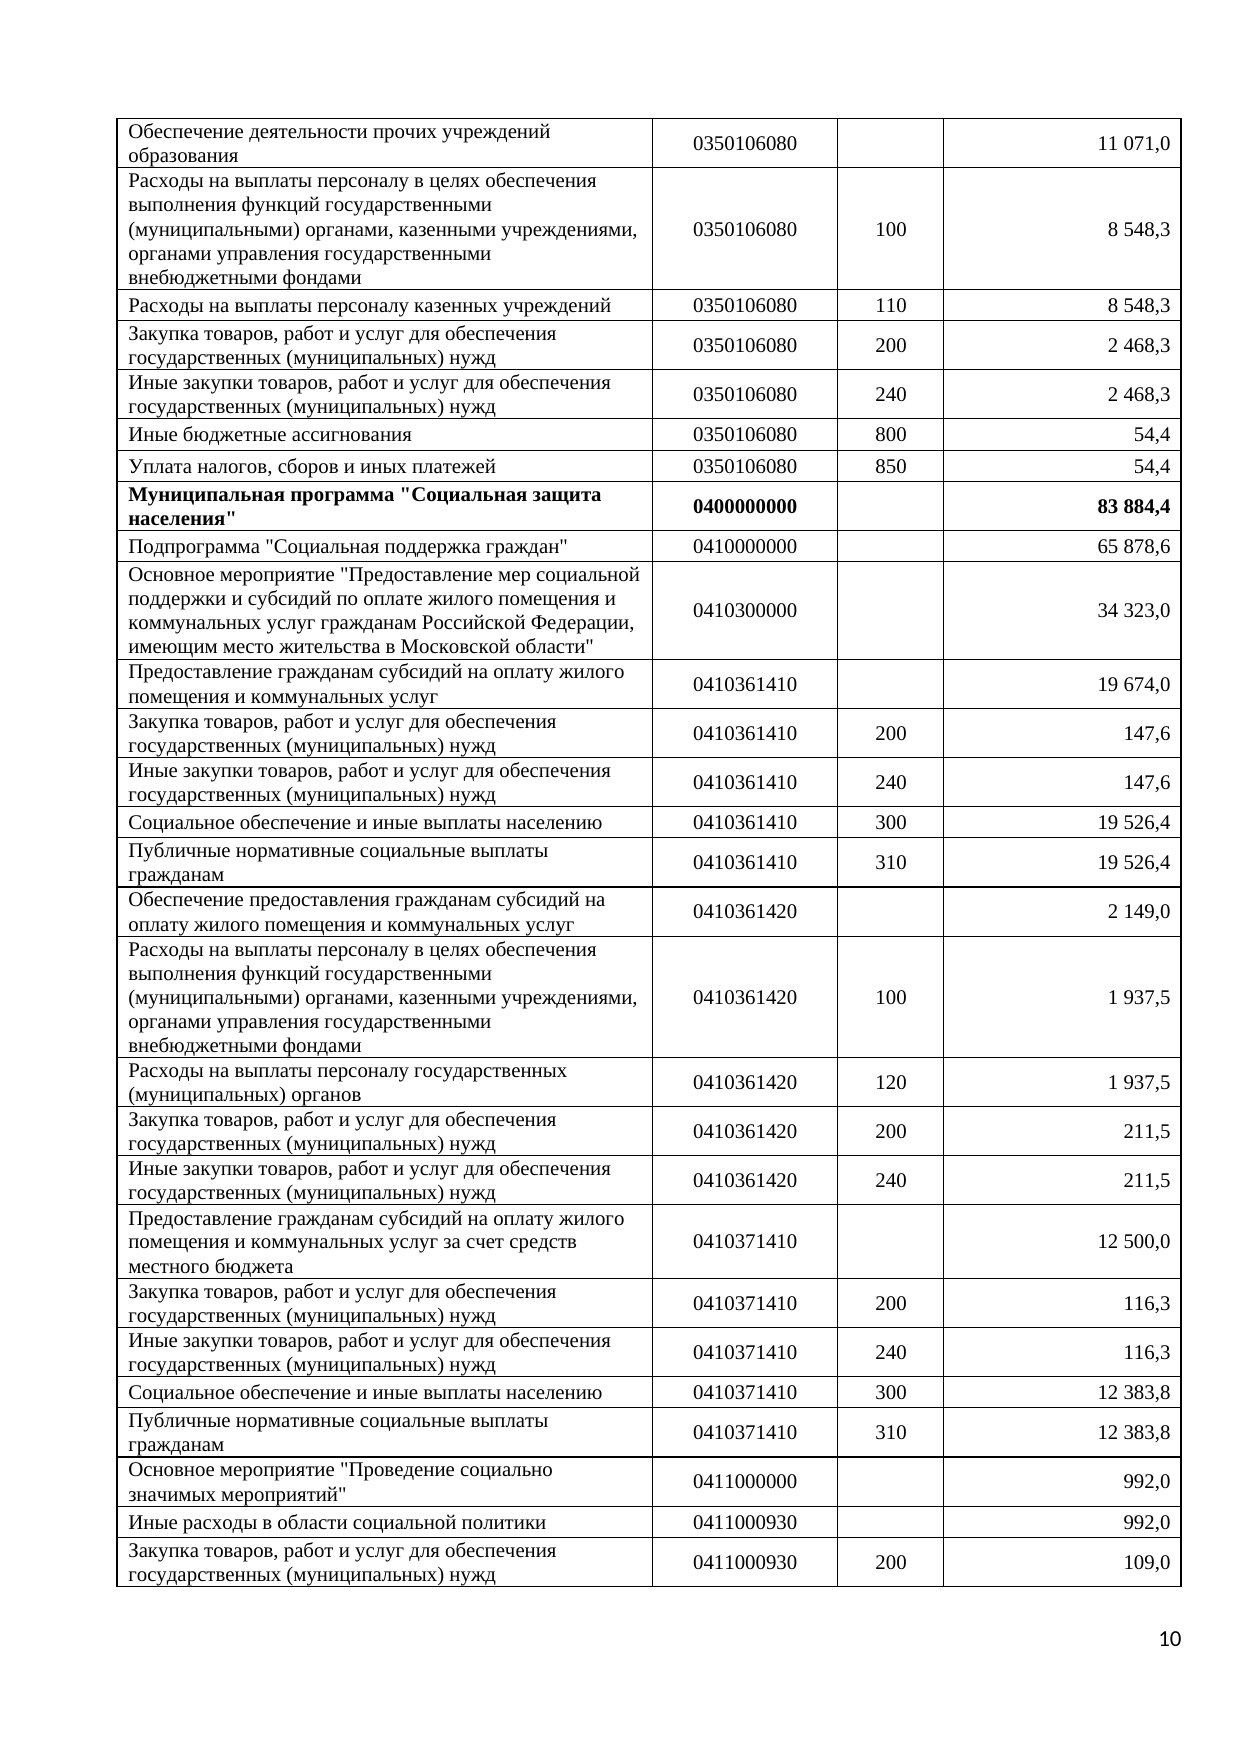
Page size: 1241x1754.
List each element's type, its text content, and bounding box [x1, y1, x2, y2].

table_cell 0410000000 [653, 531, 837, 561]
table_cell 0410361410 [653, 709, 837, 757]
table_cell 200 [838, 1279, 943, 1327]
table_cell 0410300000 [653, 562, 837, 658]
table_cell Иные бюджетные ассигнования [118, 419, 652, 449]
table_cell 116,3 [944, 1328, 1180, 1376]
table_cell 0410361410 [653, 838, 837, 886]
table_cell 0350106080 [653, 168, 837, 289]
table_cell 120 [838, 1058, 943, 1106]
table_cell 0410361410 [653, 758, 837, 806]
table_cell 0410361420 [653, 888, 837, 936]
table_cell [838, 1507, 943, 1537]
table_cell [838, 1458, 943, 1506]
table_cell 109,0 [944, 1538, 1180, 1586]
table_cell 19 526,4 [944, 807, 1180, 837]
table_cell Предоставление гражданам субсидий на оплату жилого помещения и коммунальных услуг [118, 660, 652, 708]
table_cell 310 [838, 1408, 943, 1456]
table_cell 800 [838, 419, 943, 449]
table_cell Социальное обеспечение и иные выплаты населению [118, 807, 652, 837]
table_cell Расходы на выплаты персоналу казенных учреждений [118, 290, 652, 320]
table_cell 240 [838, 370, 943, 418]
table_cell 0350106080 [653, 370, 837, 418]
table_cell Расходы на выплаты персоналу в целях обеспечения выполнения функций государственными (муниципальными) органами, казенными учреждениями, органами управления государственными внебюджетными фондами [118, 168, 652, 289]
table_cell Иные закупки товаров, работ и услуг для обеспечения государственных (муниципальных) нужд [118, 370, 652, 418]
table_cell [838, 888, 943, 936]
table_cell Закупка товаров, работ и услуг для обеспечения государственных (муниципальных) нужд [118, 1107, 652, 1155]
table_cell Закупка товаров, работ и услуг для обеспечения государственных (муниципальных) нужд [118, 1279, 652, 1327]
table_cell 850 [838, 451, 943, 481]
table_cell 12 383,8 [944, 1408, 1180, 1456]
table_cell 65 878,6 [944, 531, 1180, 561]
table_cell 240 [838, 758, 943, 806]
table_cell 200 [838, 1538, 943, 1586]
table_cell Основное мероприятие "Проведение социально значимых мероприятий" [118, 1458, 652, 1506]
table_cell 240 [838, 1328, 943, 1376]
table_cell 110 [838, 290, 943, 320]
table_cell Уплата налогов, сборов и иных платежей [118, 451, 652, 481]
table_cell 19 674,0 [944, 660, 1180, 708]
table_cell 1 937,5 [944, 937, 1180, 1057]
table_cell 100 [838, 937, 943, 1057]
table_cell 211,5 [944, 1156, 1180, 1204]
table_cell 200 [838, 321, 943, 369]
table_cell [838, 119, 943, 167]
table_cell 83 884,4 [944, 482, 1180, 530]
table_cell Обеспечение деятельности прочих учреждений образования [118, 119, 652, 167]
table_cell 0410371410 [653, 1377, 837, 1407]
table_cell 310 [838, 838, 943, 886]
table_cell 0410361420 [653, 1107, 837, 1155]
table_cell 2 149,0 [944, 888, 1180, 936]
table_cell Основное мероприятие "Предоставление мер социальной поддержки и субсидий по оплате жилого помещения и коммунальных услуг гражданам Российской Федерации, имеющим место жительства в Московской области" [118, 562, 652, 658]
table_cell Закупка товаров, работ и услуг для обеспечения государственных (муниципальных) нужд [118, 709, 652, 757]
table_cell Иные расходы в области социальной политики [118, 1507, 652, 1537]
table_cell 0411000930 [653, 1538, 837, 1586]
table_cell Закупка товаров, работ и услуг для обеспечения государственных (муниципальных) нужд [118, 321, 652, 369]
table_cell Иные закупки товаров, работ и услуг для обеспечения государственных (муниципальных) нужд [118, 1156, 652, 1204]
table_cell 0410361410 [653, 807, 837, 837]
table_cell 0350106080 [653, 321, 837, 369]
table_cell 992,0 [944, 1458, 1180, 1506]
table_cell Иные закупки товаров, работ и услуг для обеспечения государственных (муниципальных) нужд [118, 758, 652, 806]
table_cell 54,4 [944, 451, 1180, 481]
table_cell Расходы на выплаты персоналу в целях обеспечения выполнения функций государственными (муниципальными) органами, казенными учреждениями, органами управления государственными внебюджетными фондами [118, 937, 652, 1057]
table_cell 12 500,0 [944, 1205, 1180, 1278]
table_cell Иные закупки товаров, работ и услуг для обеспечения государственных (муниципальных) нужд [118, 1328, 652, 1376]
table_cell 0410371410 [653, 1205, 837, 1278]
table_cell 300 [838, 807, 943, 837]
table_cell 0410361420 [653, 1058, 837, 1106]
table_cell 0411000930 [653, 1507, 837, 1537]
table_cell 147,6 [944, 758, 1180, 806]
table_cell 2 468,3 [944, 321, 1180, 369]
table_cell 0350106080 [653, 119, 837, 167]
table_cell 0410371410 [653, 1328, 837, 1376]
table_cell Обеспечение предоставления гражданам субсидий на оплату жилого помещения и коммунальных услуг [118, 888, 652, 936]
table_cell 0410371410 [653, 1279, 837, 1327]
table_cell 1 937,5 [944, 1058, 1180, 1106]
table_cell [838, 562, 943, 658]
table_cell 211,5 [944, 1107, 1180, 1155]
table_cell 0410361420 [653, 1156, 837, 1204]
table_cell 0400000000 [653, 482, 837, 530]
table_cell 200 [838, 1107, 943, 1155]
table_cell 8 548,3 [944, 168, 1180, 289]
table_cell 240 [838, 1156, 943, 1204]
table_cell 992,0 [944, 1507, 1180, 1537]
table_cell Подпрограмма "Социальная поддержка граждан" [118, 531, 652, 561]
table_cell 147,6 [944, 709, 1180, 757]
table_cell 200 [838, 709, 943, 757]
table_cell Закупка товаров, работ и услуг для обеспечения государственных (муниципальных) нужд [118, 1538, 652, 1586]
table_cell 54,4 [944, 419, 1180, 449]
table_cell [838, 531, 943, 561]
table_cell 300 [838, 1377, 943, 1407]
table_cell Муниципальная программа "Социальная защита населения" [118, 482, 652, 530]
table_cell 8 548,3 [944, 290, 1180, 320]
table_cell 0350106080 [653, 290, 837, 320]
table_cell 11 071,0 [944, 119, 1180, 167]
table_cell 0410371410 [653, 1408, 837, 1456]
table_cell [838, 660, 943, 708]
table_cell 0350106080 [653, 419, 837, 449]
table_cell Публичные нормативные социальные выплаты гражданам [118, 1408, 652, 1456]
table_cell Расходы на выплаты персоналу государственных (муниципальных) органов [118, 1058, 652, 1106]
table_cell 116,3 [944, 1279, 1180, 1327]
table_cell [838, 1205, 943, 1278]
table_cell 2 468,3 [944, 370, 1180, 418]
table_cell Предоставление гражданам субсидий на оплату жилого помещения и коммунальных услуг за счет средств местного бюджета [118, 1205, 652, 1278]
table_cell 100 [838, 168, 943, 289]
table_cell 0410361410 [653, 660, 837, 708]
table_cell 19 526,4 [944, 838, 1180, 886]
table_cell 12 383,8 [944, 1377, 1180, 1407]
table_cell 34 323,0 [944, 562, 1180, 658]
table_cell 0411000000 [653, 1458, 837, 1506]
table_cell Публичные нормативные социальные выплаты гражданам [118, 838, 652, 886]
table_cell 0350106080 [653, 451, 837, 481]
table_cell 0410361420 [653, 937, 837, 1057]
table_cell Социальное обеспечение и иные выплаты населению [118, 1377, 652, 1407]
table_cell [838, 482, 943, 530]
